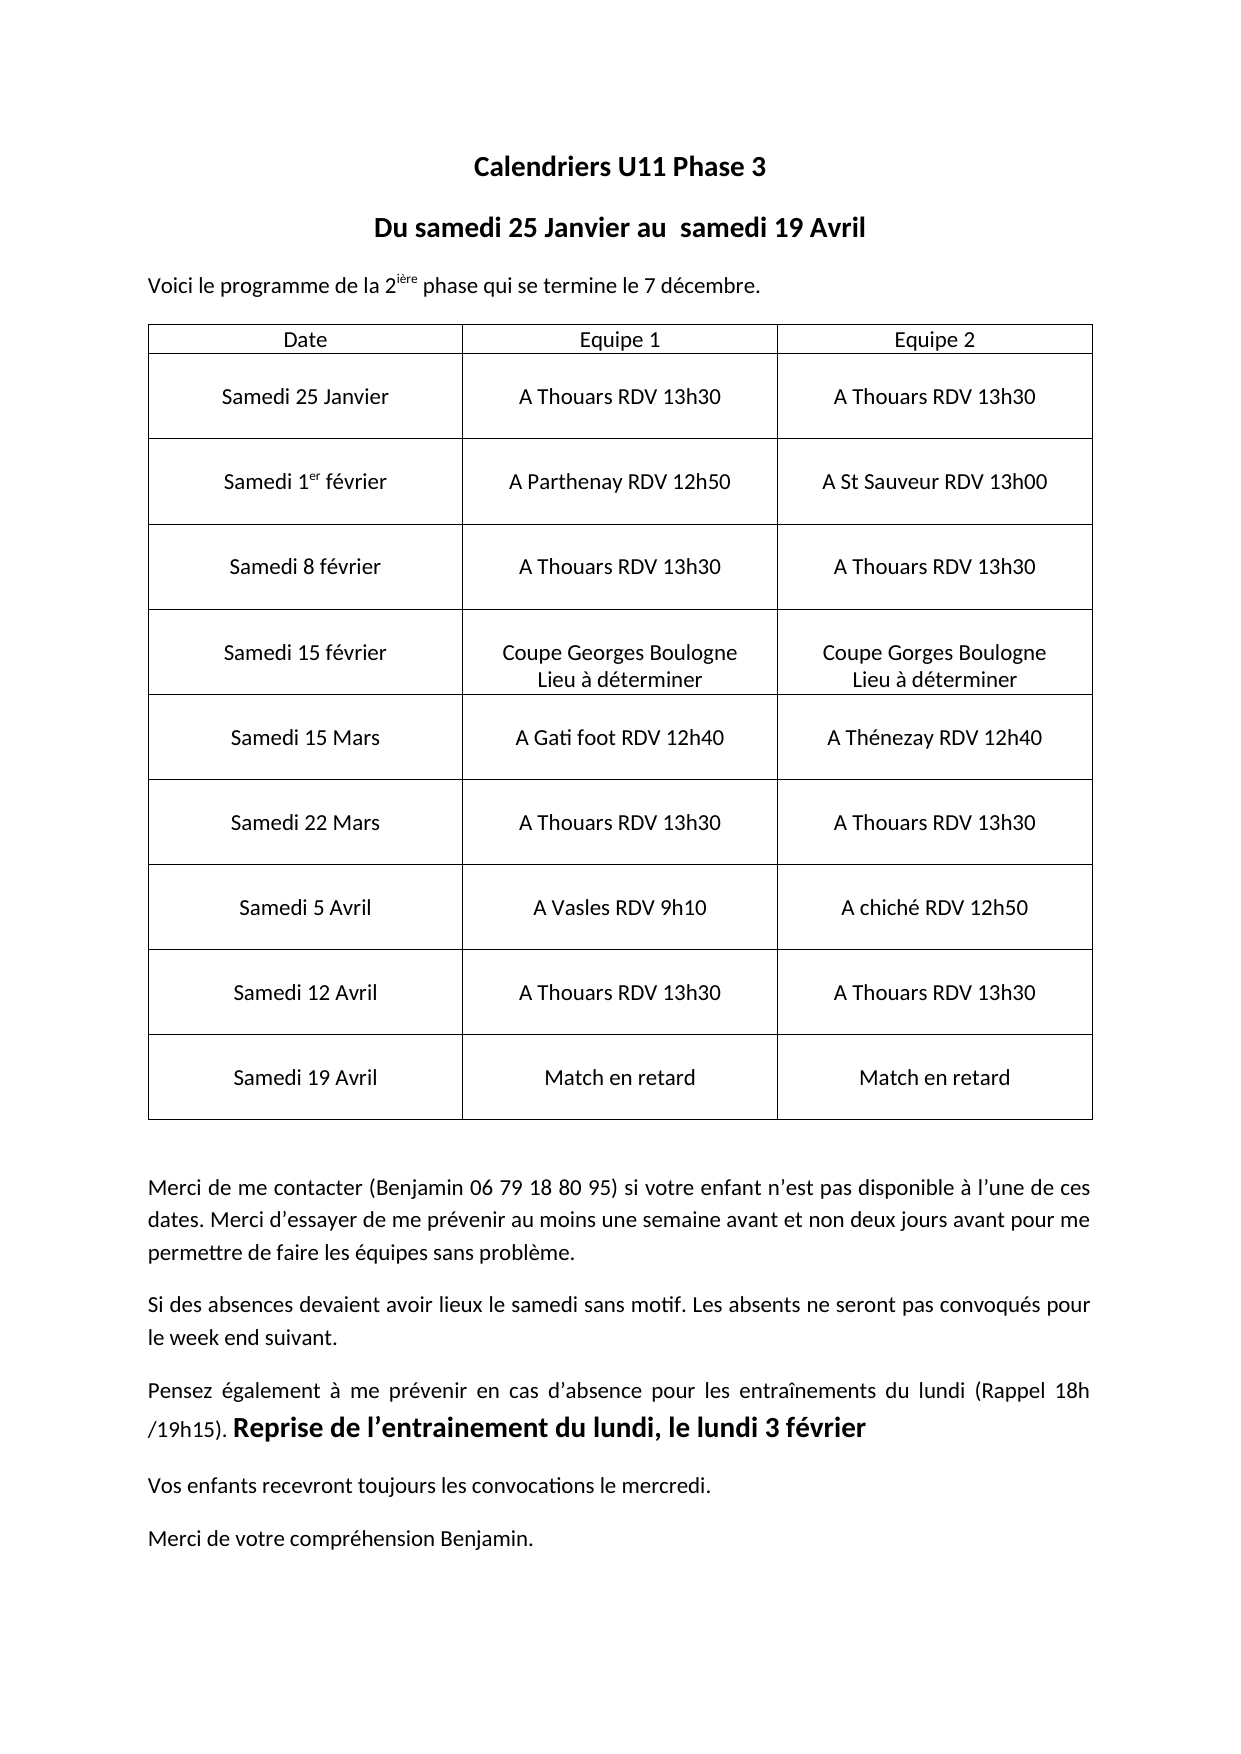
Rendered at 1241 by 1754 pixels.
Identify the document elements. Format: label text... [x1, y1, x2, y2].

table_cell A Parthenay RDV 12h50 [463, 439, 777, 523]
text Si des absences devaient avoir lieux le samedi sans motif. Les absents ne seront pas convoqués pour le week end suivant. [148, 1291, 1093, 1351]
table_cell A Vasles RDV 9h10 [463, 865, 777, 949]
table_cell Samedi 15 février [149, 610, 462, 694]
table_header Date [149, 325, 462, 353]
table_cell A Gati foot RDV 12h40 [463, 695, 777, 779]
table_cell Samedi 8 février [149, 525, 462, 608]
text Merci de votre compréhension Benjamin. [148, 1524, 1093, 1552]
table_cell Samedi 12 Avril [149, 950, 462, 1034]
table_cell Samedi 22 Mars [149, 780, 462, 864]
table_header Equipe 2 [778, 325, 1092, 353]
table_header Equipe 1 [463, 325, 777, 353]
text Pensez également à me prévenir en cas d’absence pour les entraînements du lundi (Rappel 18h /19h15). Reprise de l’entrainement du lundi, le lundi 3 février [148, 1376, 1093, 1445]
table_cell A Thouars RDV 13h30 [778, 950, 1092, 1034]
text Vos enfants recevront toujours les convocations le mercredi. [148, 1471, 1093, 1499]
table_cell A Thouars RDV 13h30 [778, 354, 1092, 438]
table_cell Samedi 1er février [149, 439, 462, 523]
table_cell Coupe Gorges Boulogne Lieu à déterminer [778, 610, 1092, 694]
table_cell A Thouars RDV 13h30 [463, 780, 777, 864]
text Merci de me contacter (Benjamin 06 79 18 80 95) si votre enfant n’est pas disponible à l’une de ces dates. Merci d’essayer de me prévenir au moins une semaine avant et non deux jours avant pour me permettre de faire les équipes sans problème. [148, 1173, 1093, 1266]
table_cell Samedi 5 Avril [149, 865, 462, 949]
table_cell Samedi 19 Avril [149, 1035, 462, 1119]
table_cell Samedi 25 Janvier [149, 354, 462, 438]
text Voici le programme de la 2ière phase qui se termine le 7 décembre. [148, 271, 1093, 299]
table_cell Match en retard [463, 1035, 777, 1119]
table_cell A Thouars RDV 13h30 [463, 354, 777, 438]
table_cell A Thouars RDV 13h30 [463, 950, 777, 1034]
table_cell A St Sauveur RDV 13h00 [778, 439, 1092, 523]
table_cell Match en retard [778, 1035, 1092, 1119]
table_cell Coupe Georges Boulogne Lieu à déterminer [463, 610, 777, 694]
table_cell A Thouars RDV 13h30 [778, 780, 1092, 864]
table_cell A Thénezay RDV 12h40 [778, 695, 1092, 779]
table_cell Samedi 15 Mars [149, 695, 462, 779]
table_cell A chiché RDV 12h50 [778, 865, 1092, 949]
text Calendriers U11 Phase 3 [148, 148, 1093, 183]
table_cell A Thouars RDV 13h30 [463, 525, 777, 608]
text Du samedi 25 Janvier au samedi 19 Avril [148, 209, 1093, 245]
table_cell A Thouars RDV 13h30 [778, 525, 1092, 608]
